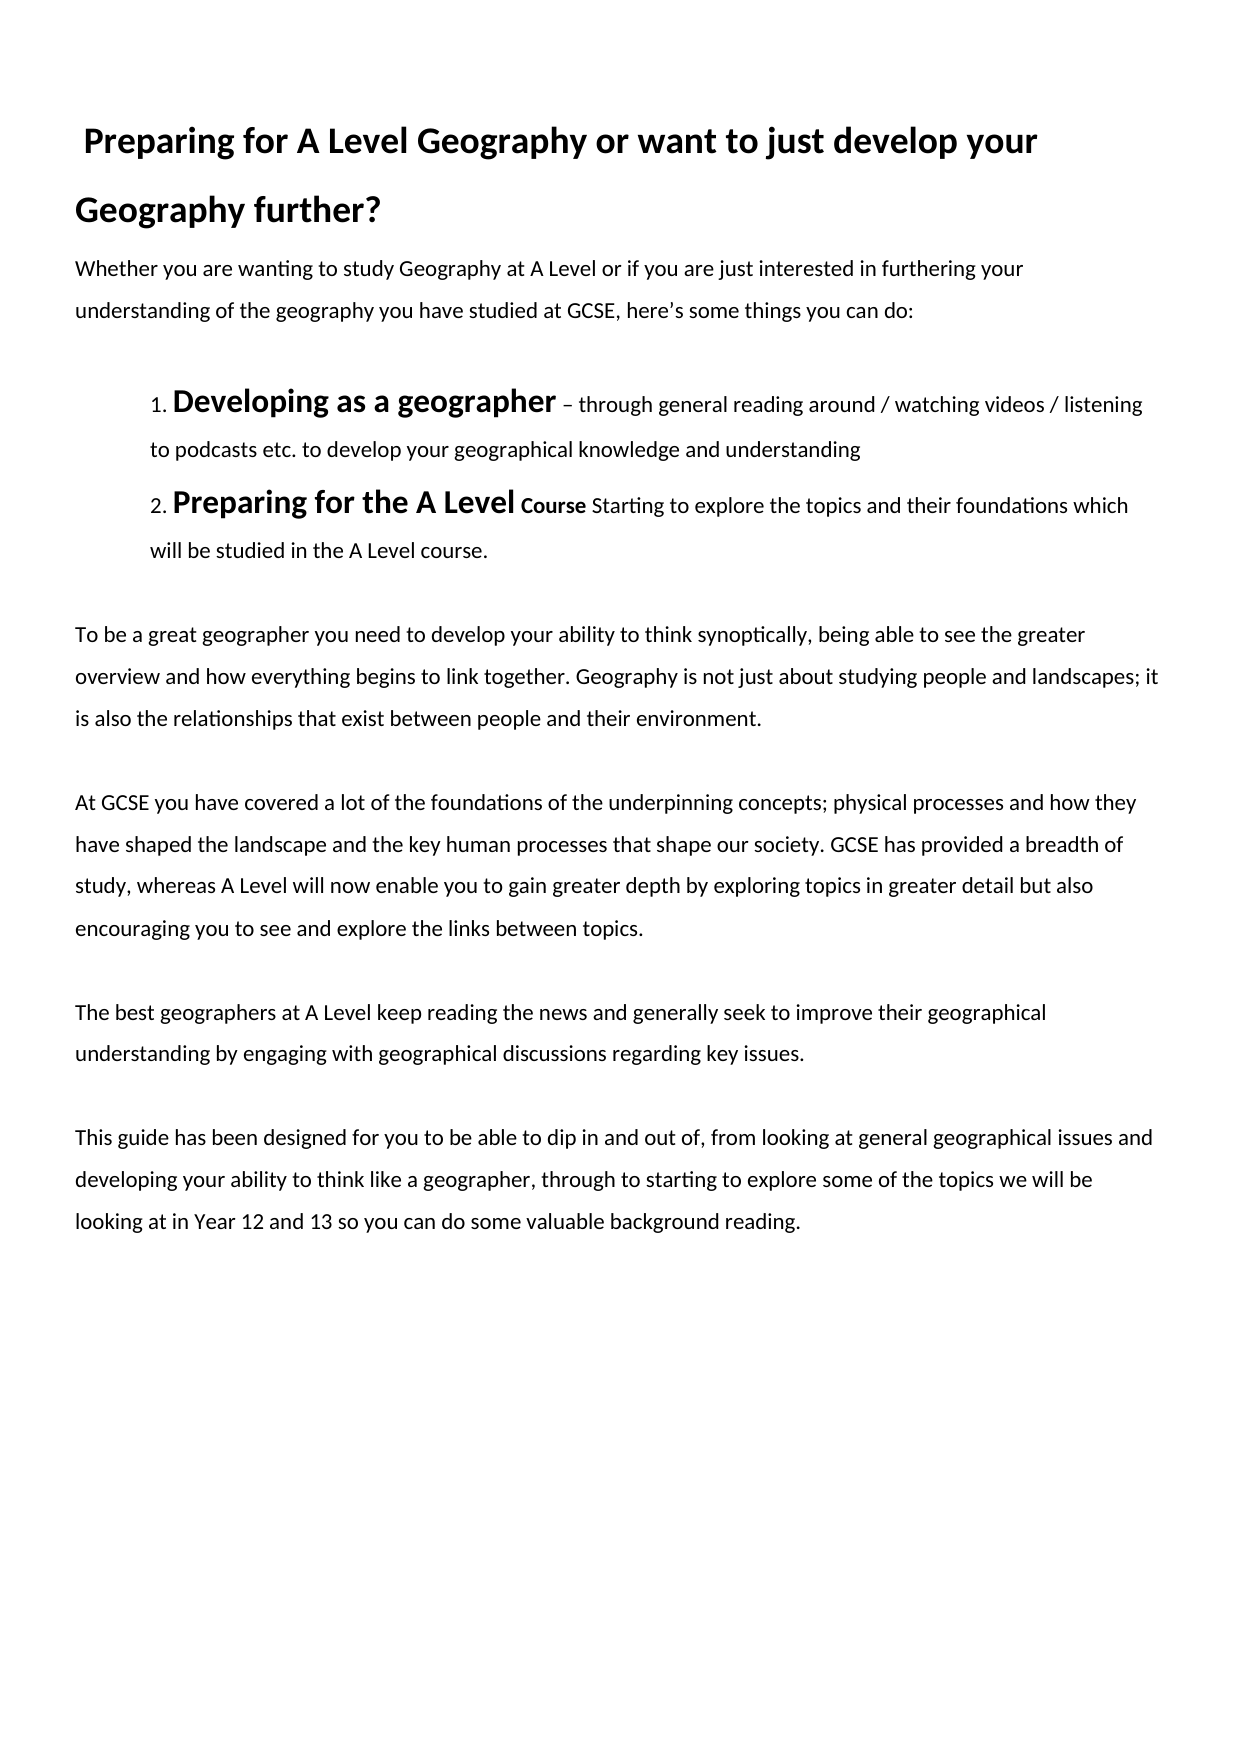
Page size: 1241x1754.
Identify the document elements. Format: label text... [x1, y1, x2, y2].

text 2. Preparing for the A Level Course Starting to explore the topics and their foundations which will be studied in the A Level course. [150, 481, 1165, 564]
text To be a great geographer you need to develop your ability to think synoptically, being able to see the greater overview and how everything begins to link together. Geography is not just about studying people and landscapes; it is also the relationships that exist between people and their environment. [75, 620, 1165, 732]
text The best geographers at A Level keep reading the news and generally seek to improve their geographical understanding by engaging with geographical discussions regarding key issues. [75, 998, 1165, 1068]
text This guide has been designed for you to be able to dip in and out of, from looking at general geographical issues and developing your ability to think like a geographer, through to starting to explore some of the topics we will be looking at in Year 12 and 13 so you can do some valuable background reading. [75, 1123, 1165, 1236]
text Preparing for A Level Geography or want to just develop your Geography further? [75, 117, 1165, 232]
text Whether you are wanting to study Geography at A Level or if you are just interested in furthering your understanding of the geography you have studied at GCSE, here’s some things you can do: [75, 254, 1165, 324]
text 1. Developing as a geographer – through general reading around / watching videos / listening to podcasts etc. to develop your geographical knowledge and understanding [150, 380, 1165, 463]
text At GCSE you have covered a lot of the foundations of the underpinning concepts; physical processes and how they have shaped the landscape and the key human processes that shape our society. GCSE has provided a breadth of study, whereas A Level will now enable you to gain greater depth by exploring topics in greater detail but also encouraging you to see and explore the links between topics. [75, 788, 1165, 942]
